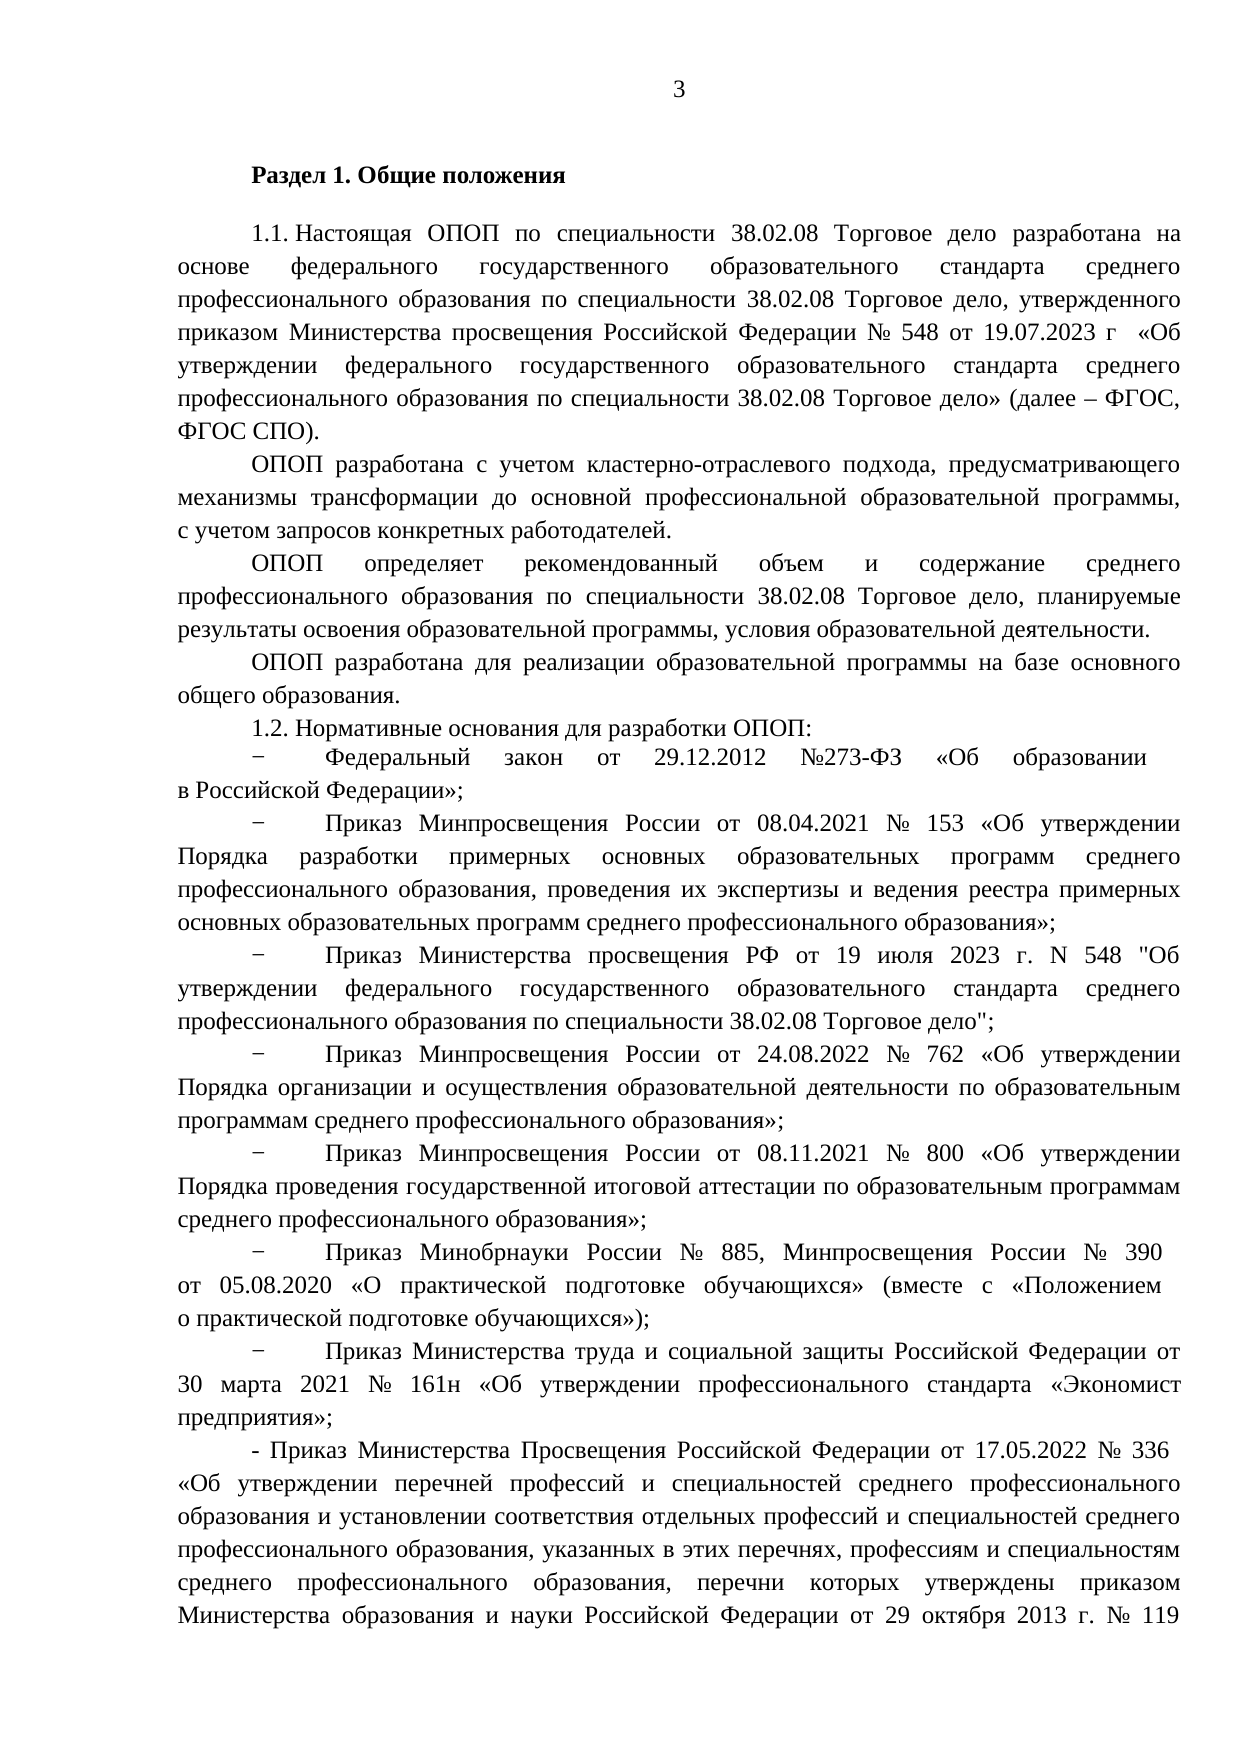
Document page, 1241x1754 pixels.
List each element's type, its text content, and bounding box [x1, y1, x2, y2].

list 1.1. Настоящая ОПОП по специальности 38.02.08 Торговое дело разработана на основе федерального государственного образовательного стандарта среднего профессионального образования по специальности 38.02.08 Торговое дело, утвержденного приказом Министерства просвещения Российской Федерации № 548 от 19.07.2023 г «Об утверждении федерального государственного образовательного стандарта среднего профессионального образования по специальности 38.02.08 Торговое дело» (далее – ФГОС, ФГОС СПО). [177, 218, 1181, 444]
text 1.2. Нормативные основания для разработки ОПОП: [177, 713, 1181, 742]
list Приказ Минпросвещения России от 08.11.2021 № 800 «Об утверждении Порядка проведения государственной итоговой аттестации по образовательным программам среднего профессионального образования»; [177, 1138, 1181, 1233]
list Приказ Минпросвещения России от 24.08.2022 № 762 «Об утверждении Порядка организации и осуществления образовательной деятельности по образовательным программам среднего профессионального образования»; [177, 1039, 1181, 1134]
list ОПОП разработана с учетом кластерно-отраслевого подхода, предусматривающего механизмы трансформации до основной профессиональной образовательной программы, с учетом запросов конкретных работодателей. [177, 449, 1181, 544]
list Приказ Минобрнауки России № 885, Минпросвещения России № 390 от 05.08.2020 «О практической подготовке обучающихся» (вместе с «Положением о практической подготовке обучающихся»); [177, 1237, 1181, 1332]
list Приказ Министерства просвещения РФ от 19 июля 2023 г. N 548 "Об утверждении федерального государственного образовательного стандарта среднего профессионального образования по специальности 38.02.08 Торговое дело"; [177, 940, 1181, 1035]
subtitle Раздел 1. Общие положения [177, 160, 1181, 188]
list Федеральный закон от 29.12.2012 №273-ФЗ «Об образовании в Российской Федерации»; [177, 742, 1181, 803]
list Приказ Министерства труда и социальной защиты Российской Федерации от 30 марта 2021 № 161н «Об утверждении профессионального стандарта «Экономист предприятия»; [177, 1336, 1181, 1431]
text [177, 1435, 1181, 1629]
text ОПОП определяет рекомендованный объем и содержание среднего профессионального образования по специальности 38.02.08 Торговое дело, планируемые результаты освоения образовательной программы, условия образовательной деятельности. [177, 548, 1181, 643]
list Приказ Минпросвещения России от 08.04.2021 № 153 «Об утверждении Порядка разработки примерных основных образовательных программ среднего профессионального образования, проведения их экспертизы и ведения реестра примерных основных образовательных программ среднего профессионального образования»; [177, 808, 1181, 936]
text ОПОП разработана для реализации образовательной программы на базе основного общего образования. [177, 647, 1181, 709]
